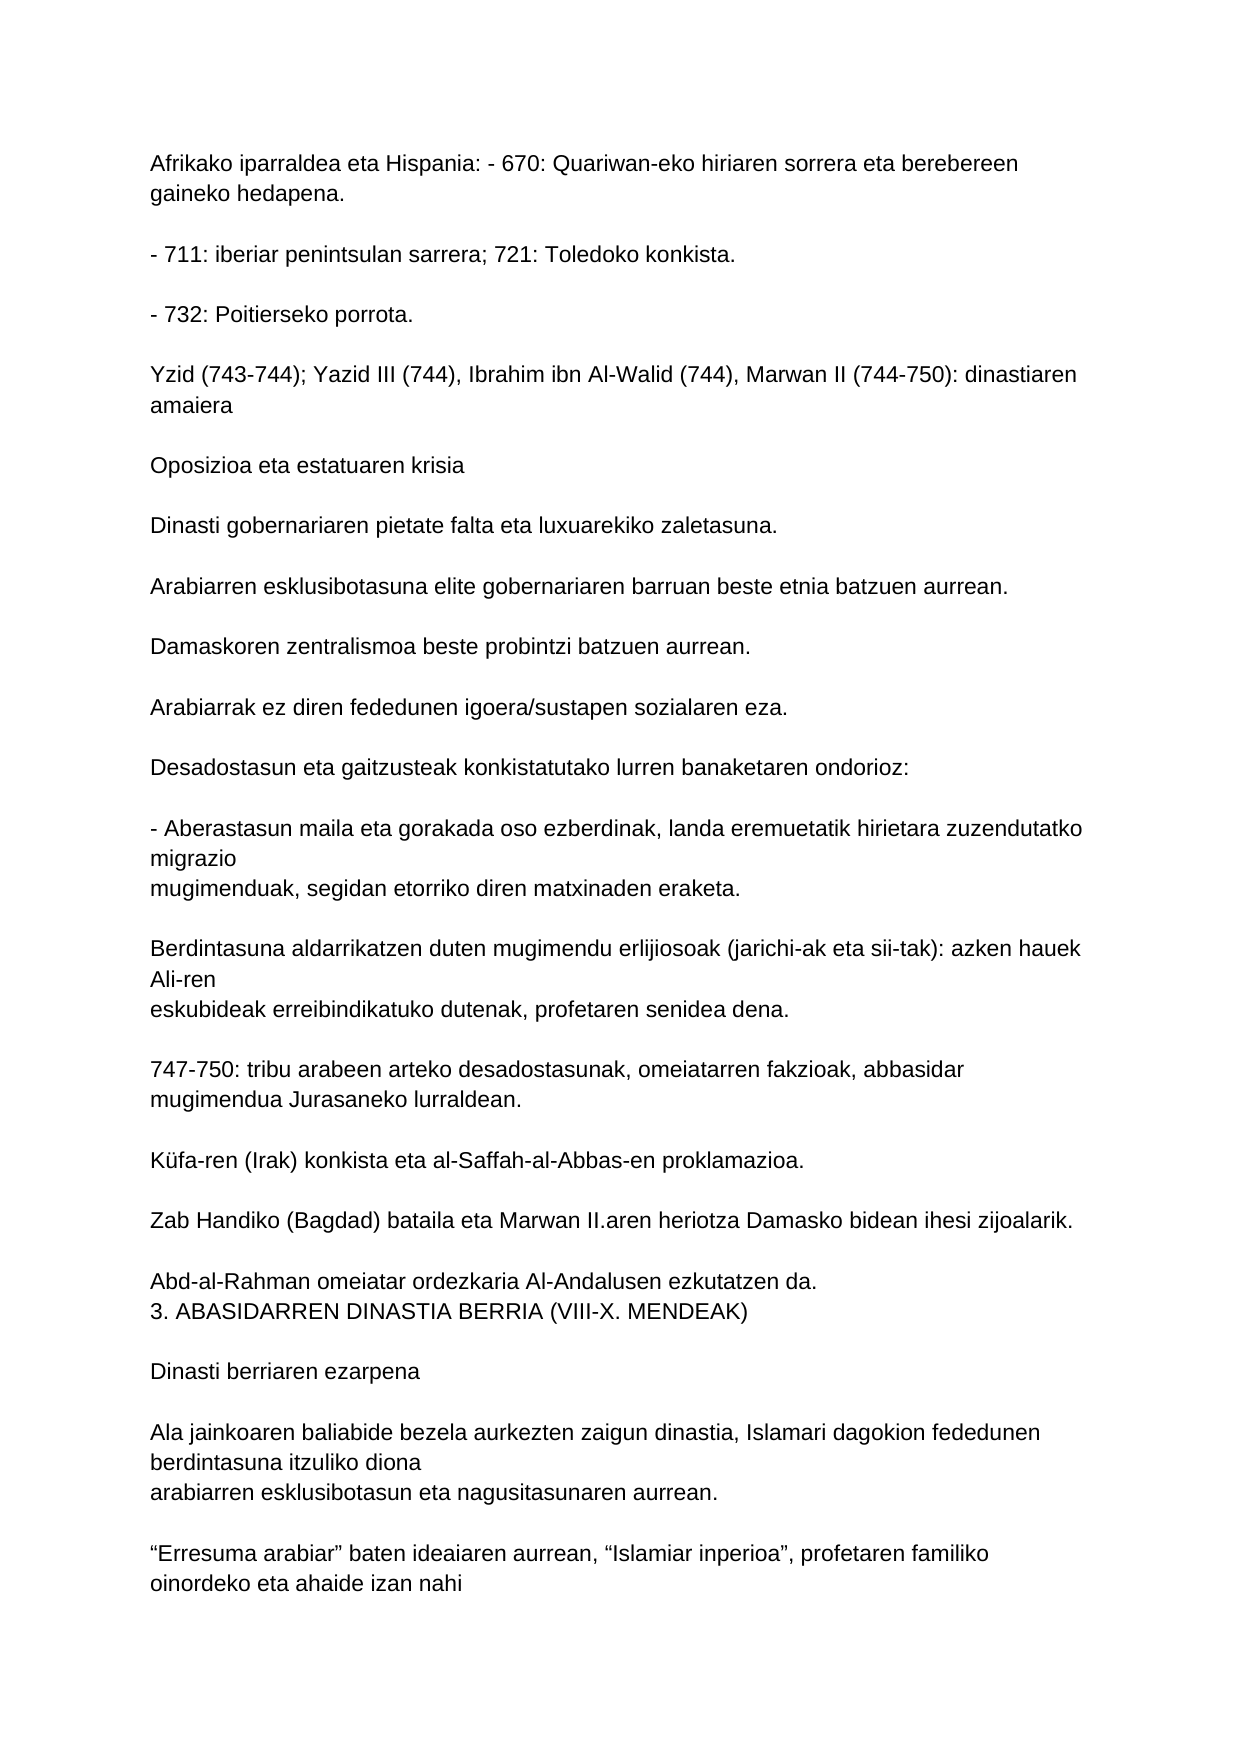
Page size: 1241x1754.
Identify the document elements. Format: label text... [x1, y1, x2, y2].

text - 732: Poitierseko porrota. [150, 301, 1090, 327]
text Berdintasuna aldarrikatzen duten mugimendu erlijiosoak (jarichi-ak eta sii-tak): azken hauek Ali-ren [150, 935, 1090, 992]
text Küfa-ren (Irak) konkista eta al-Saffah-al-Abbas-en proklamazioa. [150, 1147, 1090, 1173]
text Dinasti gobernariaren pietate falta eta luxuarekiko zaletasuna. [150, 512, 1090, 539]
text Damaskoren zentralismoa beste probintzi batzuen aurrean. [150, 633, 1090, 660]
text mugimenduak, segidan etorriko diren matxinaden eraketa. [150, 875, 1090, 901]
text 747-750: tribu arabeen arteko desadostasunak, omeiatarren fakzioak, abbasidar mugimendua Jurasaneko lurraldean. [150, 1056, 1090, 1113]
text Yzid (743-744); Yazid III (744), Ibrahim ibn Al-Walid (744), Marwan II (744-750): dinastiaren amaiera [150, 361, 1090, 418]
text Arabiarrak ez diren fededunen igoera/sustapen sozialaren eza. [150, 694, 1090, 720]
text Afrikako iparraldea eta Hispania: - 670: Quariwan-eko hiriaren sorrera eta berebereen gaineko hedapena. [150, 150, 1090, 207]
text Zab Handiko (Bagdad) bataila eta Marwan II.aren heriotza Damasko bidean ihesi zijoalarik. [150, 1207, 1090, 1234]
text arabiarren esklusibotasun eta nagusitasunaren aurrean. [150, 1479, 1090, 1506]
text Arabiarren esklusibotasuna elite gobernariaren barruan beste etnia batzuen aurrean. [150, 573, 1090, 599]
text Dinasti berriaren ezarpena [150, 1358, 1090, 1385]
text - Aberastasun maila eta gorakada oso ezberdinak, landa eremuetatik hirietara zuzendutatko migrazio [150, 814, 1090, 871]
text Desadostasun eta gaitzusteak konkistatutako lurren banaketaren ondorioz: [150, 754, 1090, 781]
text Abd-al-Rahman omeiatar ordezkaria Al-Andalusen ezkutatzen da. [150, 1268, 1090, 1294]
text - 711: iberiar penintsulan sarrera; 721: Toledoko konkista. [150, 241, 1090, 267]
text “Erresuma arabiar” baten ideaiaren aurrean, “Islamiar inperioa”, profetaren familiko oinordeko eta ahaide izan nahi [150, 1539, 1090, 1596]
text Oposizioa eta estatuaren krisia [150, 452, 1090, 478]
text eskubideak erreibindikatuko dutenak, profetaren senidea dena. [150, 996, 1090, 1022]
text Ala jainkoaren baliabide bezela aurkezten zaigun dinastia, Islamari dagokion fededunen berdintasuna itzuliko diona [150, 1419, 1090, 1475]
text 3. ABASIDARREN DINASTIA BERRIA (VIII-X. MENDEAK) [150, 1298, 1090, 1324]
